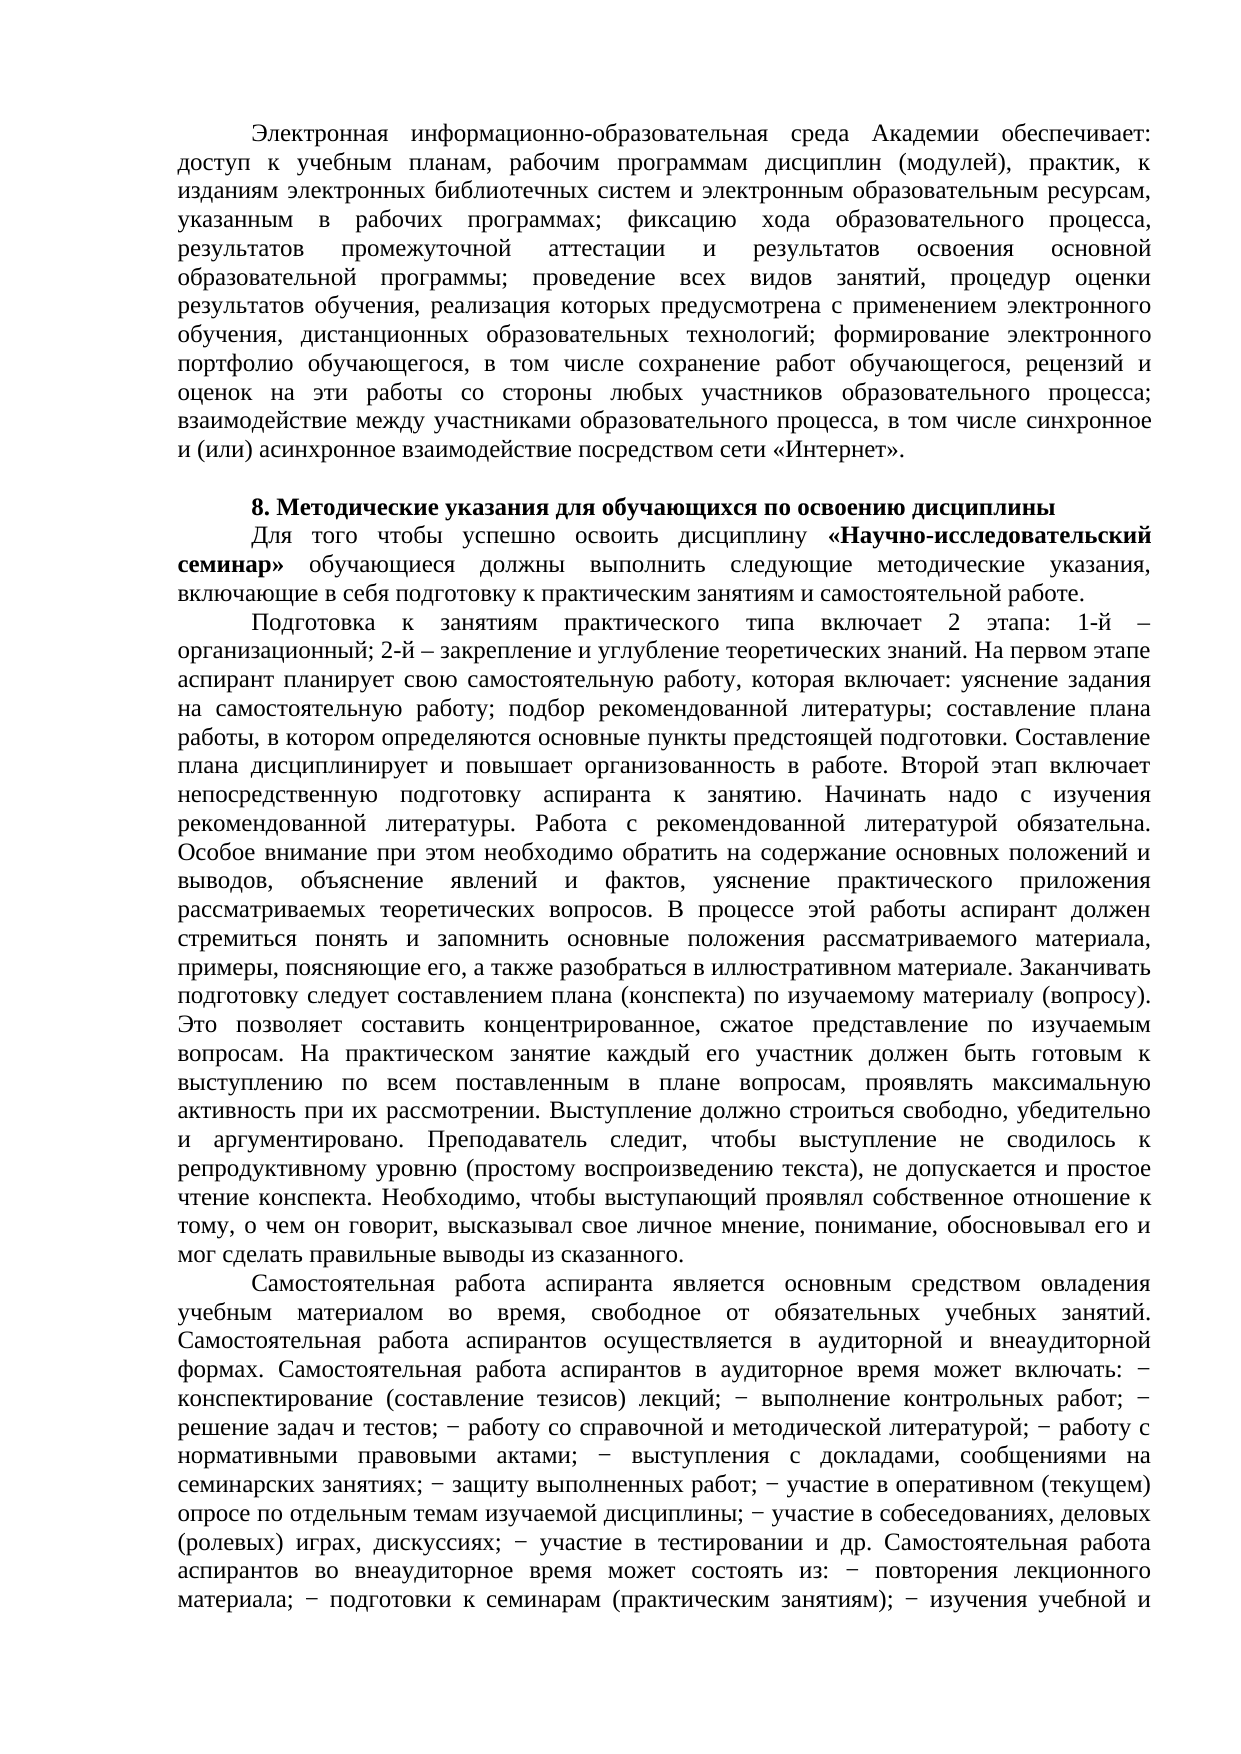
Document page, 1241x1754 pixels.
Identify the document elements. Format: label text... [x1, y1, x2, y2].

text Электронная информационно-образовательная среда Академии обеспечивает: доступ к учебным планам, рабочим программам дисциплин (модулей), практик, к изданиям электронных библиотечных систем и электронным образовательным ресурсам, указанным в рабочих программах; фиксацию хода образовательного процесса, результатов промежуточной аттестации и результатов освоения основной образовательной программы; проведение всех видов занятий, процедур оценки результатов обучения, реализация которых предусмотрена с применением электронного обучения, дистанционных образовательных технологий; формирование электронного портфолио обучающегося, в том числе сохранение работ обучающегося, рецензий и оценок на эти работы со стороны любых участников образовательного процесса; взаимодействие между участниками образовательного процесса, в том числе синхронное и (или) асинхронное взаимодействие посредством сети «Интернет». [177, 118, 1152, 463]
text 8. Методические указания для обучающихся по освоению дисциплины [177, 492, 1152, 521]
text Подготовка к занятиям практического типа включает 2 этапа: 1-й – организационный; 2-й – закрепление и углубление теоретических знаний. На первом этапе аспирант планирует свою самостоятельную работу, которая включает: уяснение задания на самостоятельную работу; подбор рекомендованной литературы; составление плана работы, в котором определяются основные пункты предстоящей подготовки. Составление плана дисциплинирует и повышает организованность в работе. Второй этап включает непосредственную подготовку аспиранта к занятию. Начинать надо с изучения рекомендованной литературы. Работа с рекомендованной литературой обязательна. Особое внимание при этом необходимо обратить на содержание основных положений и выводов, объяснение явлений и фактов, уяснение практического приложения рассматриваемых теоретических вопросов. В процессе этой работы аспирант должен стремиться понять и запомнить основные положения рассматриваемого материала, примеры, поясняющие его, а также разобраться в иллюстративном материале. Заканчивать подготовку следует составлением плана (конспекта) по изучаемому материалу (вопросу). Это позволяет составить концентрированное, сжатое представление по изучаемым вопросам. На практическом занятие каждый его участник должен быть готовым к выступлению по всем поставленным в плане вопросам, проявлять максимальную активность при их рассмотрении. Выступление должно строиться свободно, убедительно и аргументировано. Преподаватель следит, чтобы выступление не сводилось к репродуктивному уровню (простому воспроизведению текста), не допускается и простое чтение конспекта. Необходимо, чтобы выступающий проявлял собственное отношение к тому, о чем он говорит, высказывал свое личное мнение, понимание, обосновывал его и мог сделать правильные выводы из сказанного. [177, 607, 1152, 1268]
text Для того чтобы успешно освоить дисциплину «Научно-исследовательский семинар» обучающиеся должны выполнить следующие методические указания, включающие в себя подготовку к практическим занятиям и самостоятельной работе. [177, 521, 1152, 607]
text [177, 1268, 1152, 1613]
